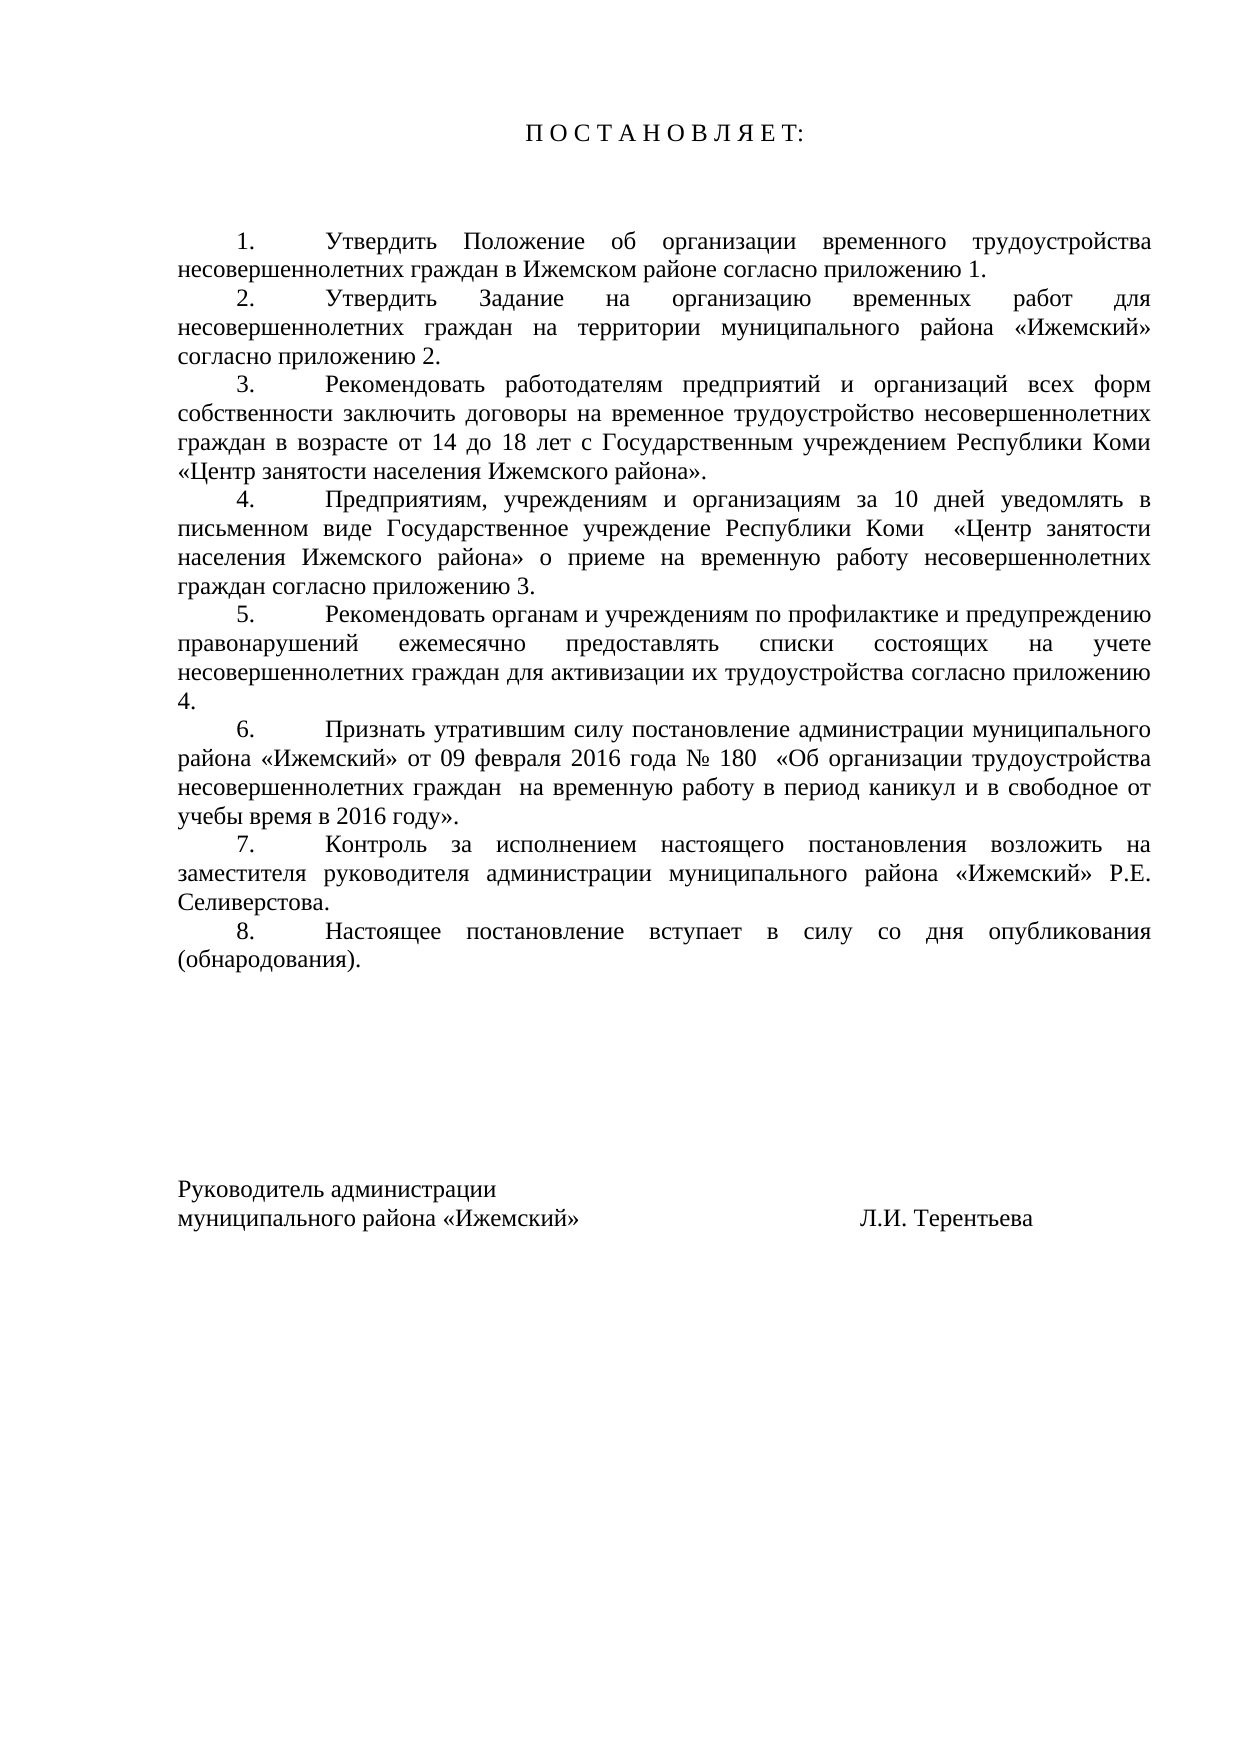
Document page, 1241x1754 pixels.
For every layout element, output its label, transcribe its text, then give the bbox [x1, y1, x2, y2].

text П О С Т А Н О В Л Я Е Т: [177, 118, 1152, 147]
list Предприятиям, учреждениям и организациям за 10 дней уведомлять в письменном виде Государственное учреждение Республики Коми «Центр занятости населения Ижемского района» о приеме на временную работу несовершеннолетних граждан согласно приложению 3. [177, 484, 1152, 599]
text муниципального района «Ижемский» Л.И. Терентьева [177, 1203, 1152, 1232]
list Признать утратившим силу постановление администрации муниципального района «Ижемский» от 09 февраля 2016 года № 180 «Об организации трудоустройства несовершеннолетних граждан на временную работу в период каникул и в свободное от учебы время в 2016 году». [177, 714, 1152, 829]
list Рекомендовать органам и учреждениям по профилактике и предупреждению правонарушений ежемесячно предоставлять списки состоящих на учете несовершеннолетних граждан для активизации их трудоустройства согласно приложению 4. [177, 599, 1152, 714]
list Утвердить Задание на организацию временных работ для несовершеннолетних граждан на территории муниципального района «Ижемский» согласно приложению 2. [177, 283, 1152, 369]
list Контроль за исполнением настоящего постановления возложить на заместителя руководителя администрации муниципального района «Ижемский» Р.Е. Селиверстова. [177, 829, 1152, 916]
text Руководитель администрации [177, 1174, 1152, 1203]
list Утвердить Положение об организации временного трудоустройства несовершеннолетних граждан в Ижемском районе согласно приложению 1. [177, 226, 1152, 283]
list Рекомендовать работодателям предприятий и организаций всех форм собственности заключить договоры на временное трудоустройство несовершеннолетних граждан в возрасте от 14 до 18 лет с Государственным учреждением Республики Коми «Центр занятости населения Ижемского района». [177, 369, 1152, 484]
list Настоящее постановление вступает в силу со дня опубликования (обнародования). [177, 916, 1152, 973]
